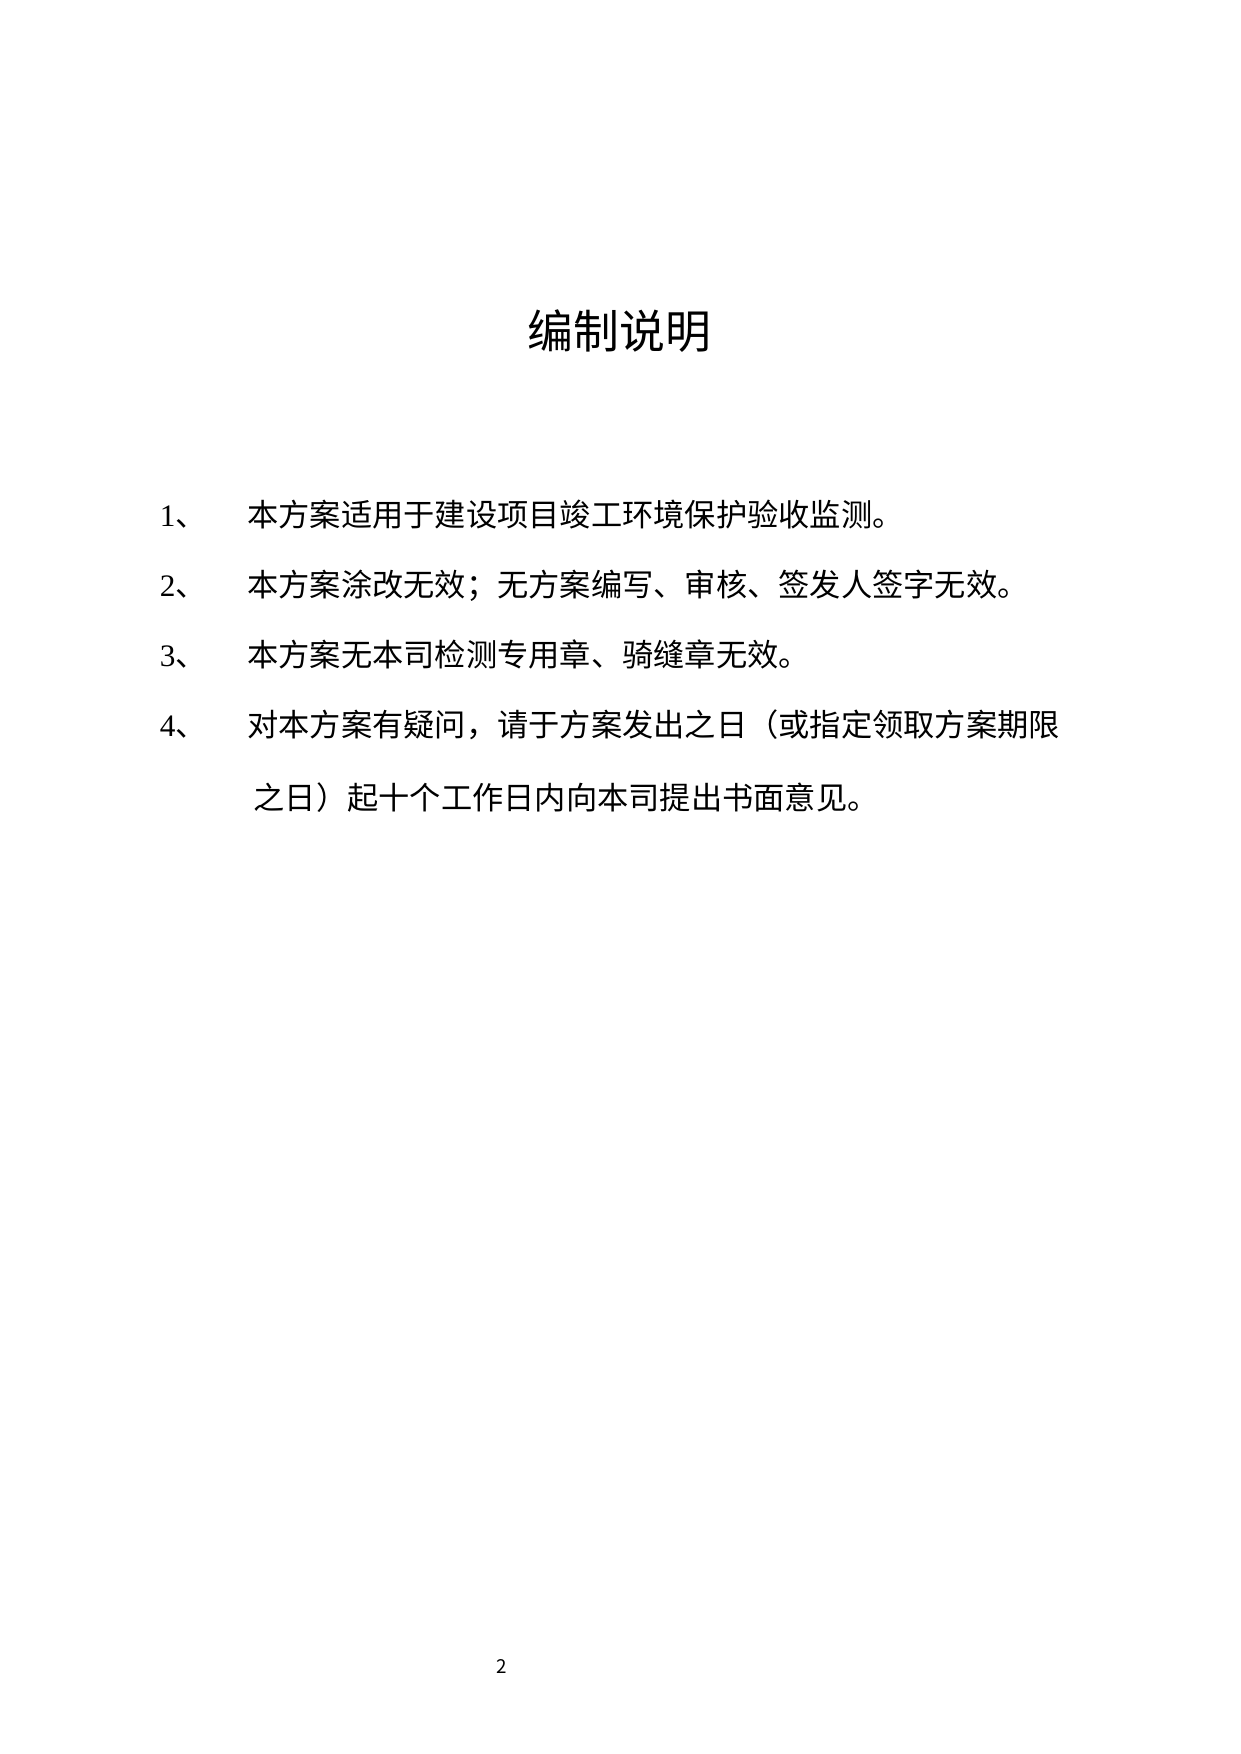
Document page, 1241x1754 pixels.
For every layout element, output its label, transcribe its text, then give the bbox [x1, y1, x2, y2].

text 编制说明 [193, 296, 1045, 362]
text 1、 本方案适用于建设项目竣工环境保护验收监测。 [159, 490, 1144, 535]
text 4、 对本方案有疑问，请于方案发出之日（或指定领取方案期限之日）起十个工作日内向本司提出书面意见。 [159, 701, 1078, 818]
text 2、 本方案涂改无效；无方案编写、审核、签发人签字无效。 [159, 560, 1144, 606]
text 3、 本方案无本司检测专用章、骑缝章无效。 [159, 631, 1144, 676]
